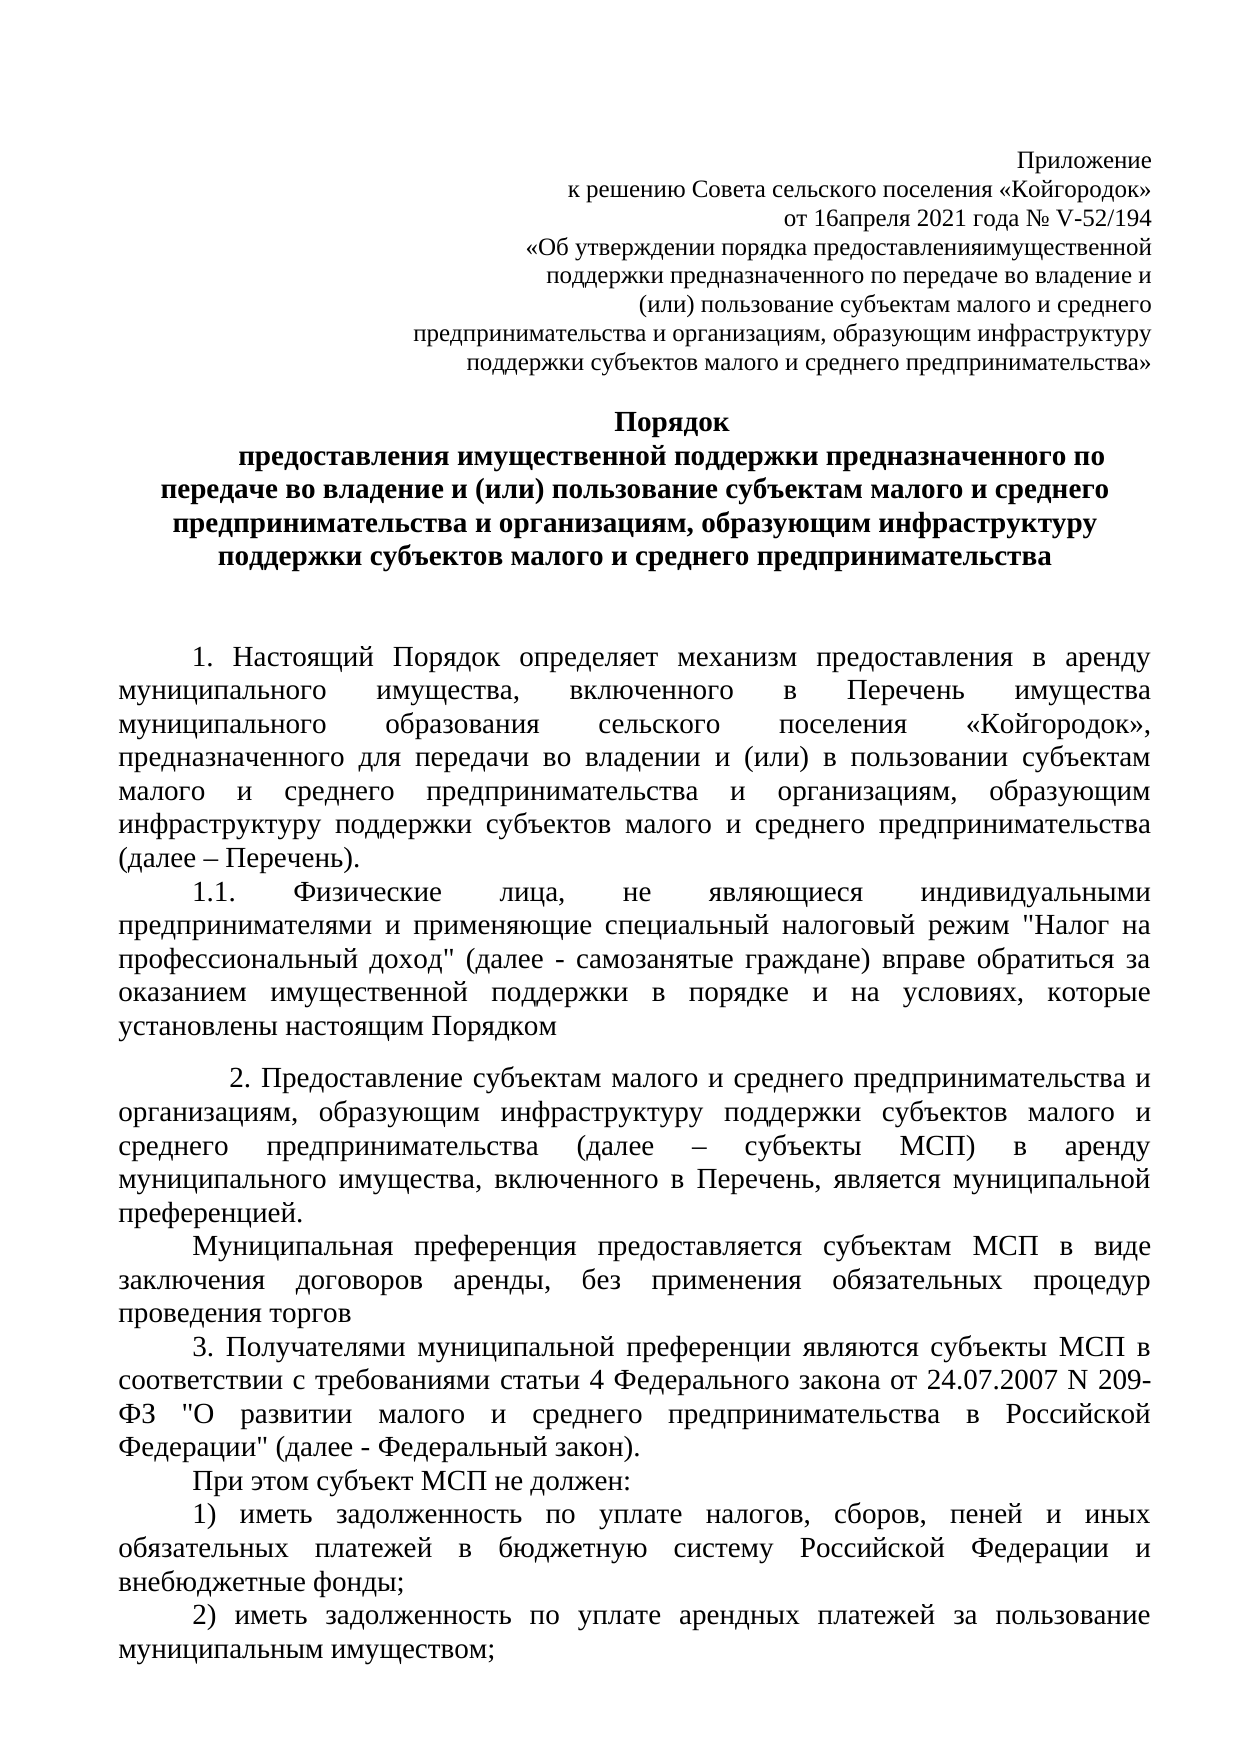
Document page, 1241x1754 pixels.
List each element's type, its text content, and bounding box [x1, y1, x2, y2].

text предоставления имущественной поддержки предназначенного по передаче во владение и (или) пользование субъектам малого и среднего предпринимательства и организациям, образующим инфраструктуру поддержки субъектов малого и среднего предпринимательства [118, 438, 1152, 572]
list 2. Предоставление субъектам малого и среднего предпринимательства и организациям, образующим инфраструктуру поддержки субъектов малого и среднего предпринимательства (далее – субъекты МСП) в аренду муниципального имущества, включенного в Перечень, является муниципальной преференцией. [118, 1061, 1152, 1228]
text 1) иметь задолженность по уплате налогов, сборов, пеней и иных обязательных платежей в бюджетную систему Российской Федерации и внебюджетные фонды; [118, 1497, 1152, 1597]
text от 16апреля 2021 года № V-52/194 [118, 203, 1152, 232]
text Приложение [118, 145, 1152, 174]
text 2) иметь задолженность по уплате арендных платежей за пользование муниципальным имуществом; [118, 1597, 1152, 1664]
text Муниципальная преференция предоставляется субъектам МСП в виде заключения договоров аренды, без применения обязательных процедур проведения торгов [118, 1228, 1152, 1329]
text предпринимательства и организациям, образующим инфраструктуру [118, 318, 1152, 347]
text поддержки субъектов малого и среднего предпринимательства» [118, 347, 1152, 375]
text (или) пользование субъектам малого и среднего [118, 289, 1152, 318]
text 1. Настоящий Порядок определяет механизм предоставления в аренду муниципального имущества, включенного в Перечень имущества муниципального образования сельского поселения «Койгородок», предназначенного для передачи во владении и (или) в пользовании субъектам малого и среднего предпринимательства и организациям, образующим инфраструктуру поддержки субъектов малого и среднего предпринимательства (далее – Перечень). [118, 639, 1152, 874]
text поддержки предназначенного по передаче во владение и [118, 260, 1152, 289]
title 1.1. Физические лица, не являющиеся индивидуальными предпринимателями и применяющие специальный налоговый режим "Налог на профессиональный доход" (далее - самозанятые граждане) вправе обратиться за оказанием имущественной поддержки в порядке и на условиях, которые установлены настоящим Порядком [118, 874, 1152, 1041]
text 3. Получателями муниципальной преференции являются субъекты МСП в соответствии с требованиями статьи 4 Федерального закона от 24.07.2007 N 209-ФЗ "О развитии малого и среднего предпринимательства в Российской Федерации" (далее - Федеральный закон). [118, 1329, 1152, 1463]
text «Об утверждении порядка предоставленияимущественной [118, 232, 1152, 260]
text к решению Совета сельского поселения «Койгородок» [118, 174, 1152, 203]
text При этом субъект МСП не должен: [118, 1463, 1152, 1497]
text Порядок [118, 404, 1152, 438]
